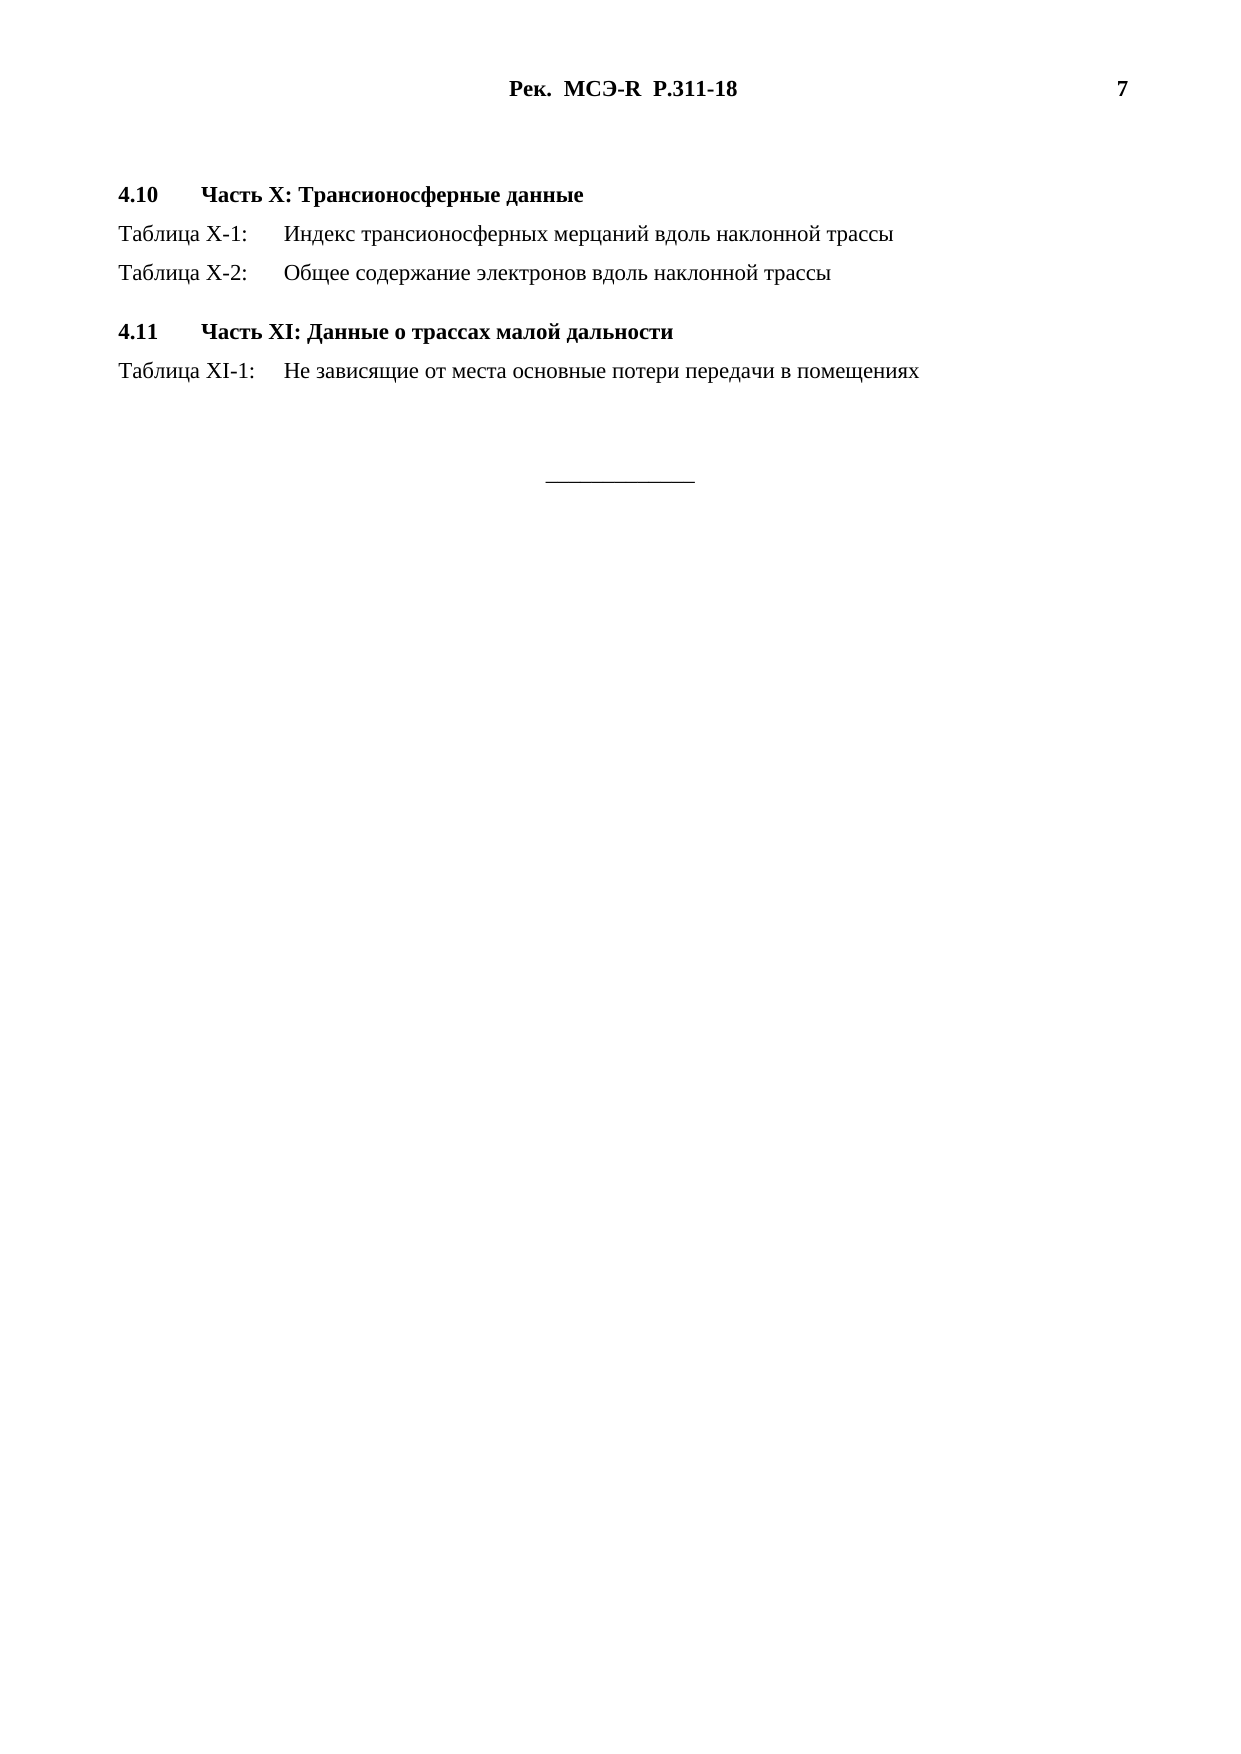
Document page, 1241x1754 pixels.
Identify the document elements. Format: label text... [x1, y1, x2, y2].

subtitle 4.11 Часть XI: Данные о трассах малой дальности [118, 318, 1122, 345]
subtitle 4.10 Часть X: Трансионосферные данные [118, 181, 1122, 207]
text Таблица XI-1: Не зависящие от места основные потери передачи в помещениях [118, 357, 1122, 384]
text Таблица X-2: Общее содержание электронов вдоль наклонной трассы [118, 259, 1122, 285]
text Таблица X-1: Индекс трансионосферных мерцаний вдоль наклонной трассы [118, 220, 1122, 246]
text _____________ [118, 459, 1122, 485]
